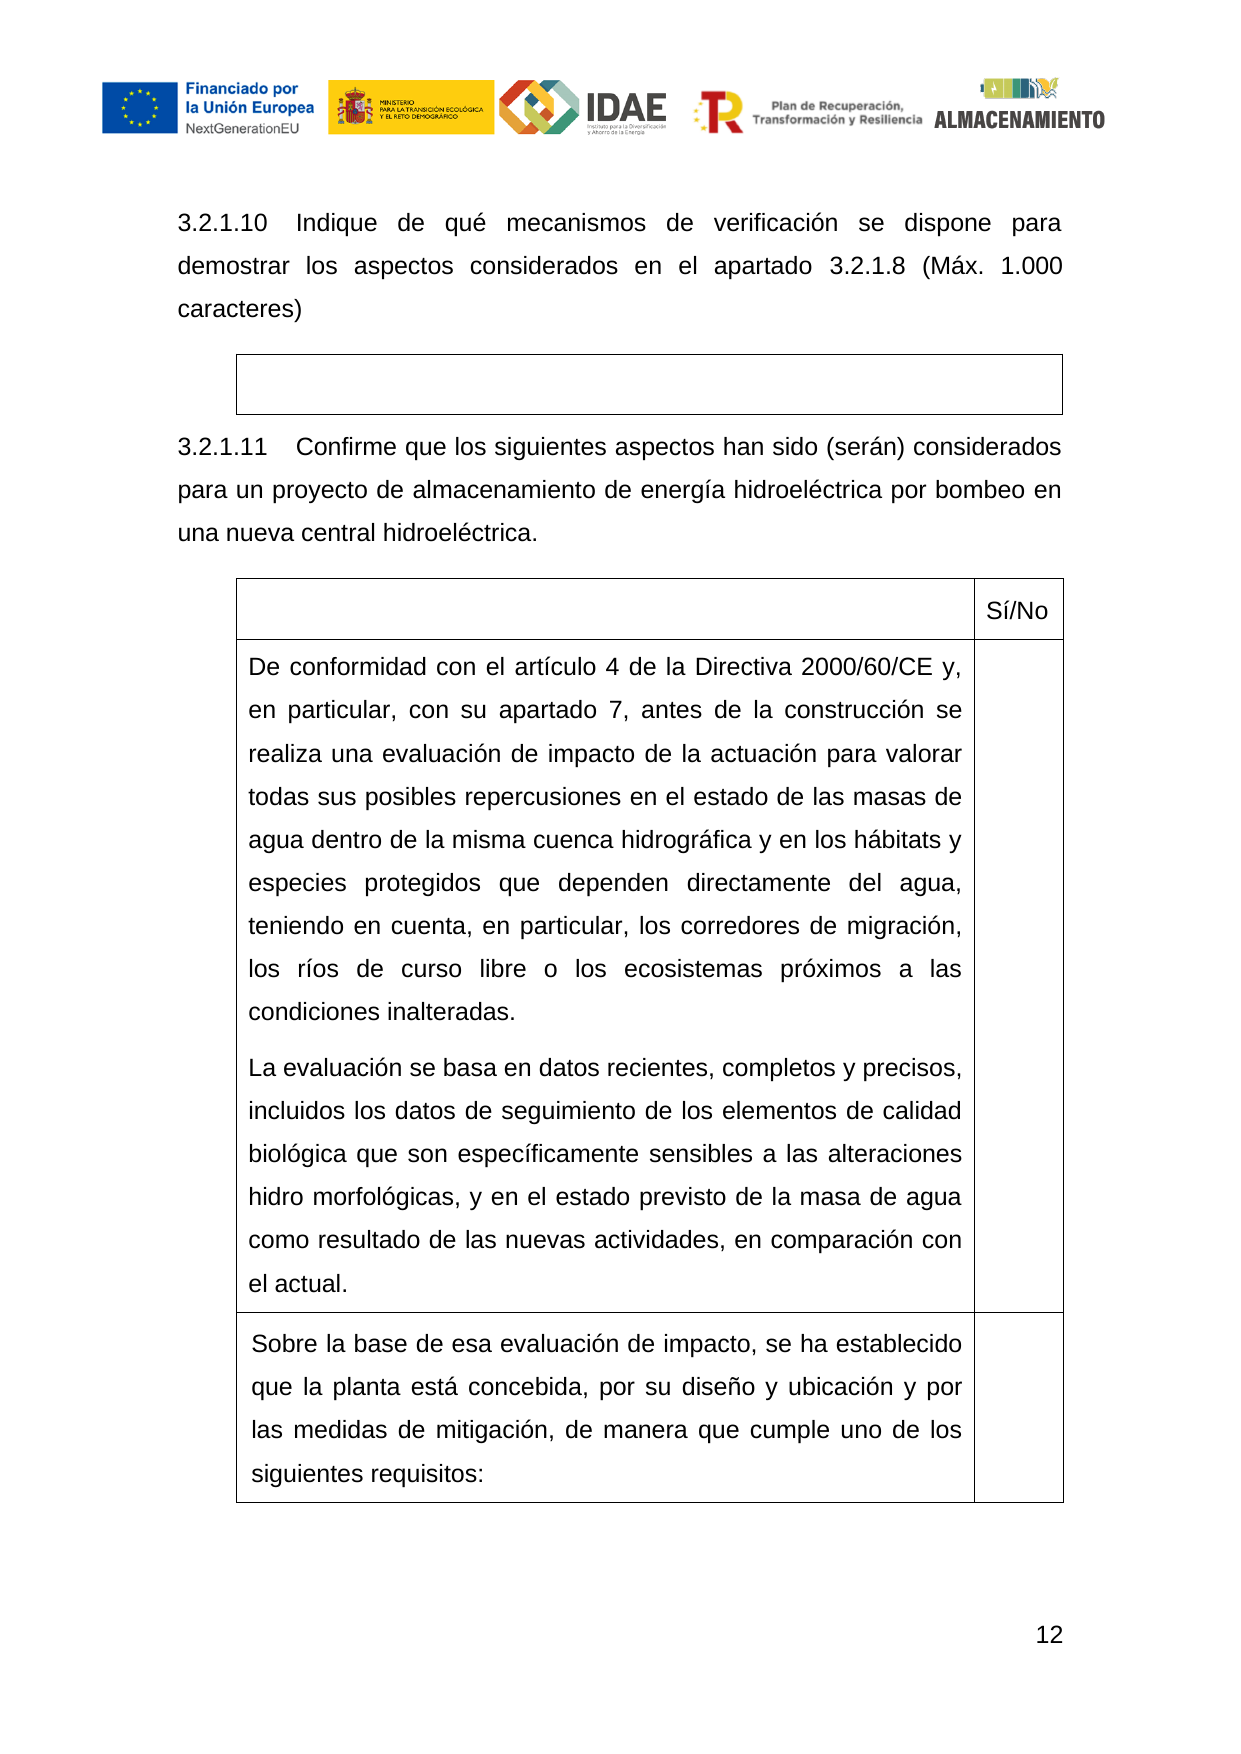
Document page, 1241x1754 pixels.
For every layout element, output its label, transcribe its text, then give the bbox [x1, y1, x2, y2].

picture [685, 60, 1126, 147]
table_cell [975, 640, 1063, 1312]
text Confirme que los siguientes aspectos han sido (serán) considerados para un proyecto de almacenamiento de energía hidroeléctrica por bombeo en una nueva central hidroeléctrica. [177, 432, 1063, 547]
table_header Sí/No [975, 579, 1063, 639]
text Indique de qué mecanismos de verificación se dispone para demostrar los aspectos considerados en el apartado 3.2.1.8 (Máx. 1.000 caracteres) [177, 207, 1063, 322]
picture [328, 80, 666, 135]
table_cell De conformidad con el artículo 4 de la Directiva 2000/60/CE y, en particular, con su apartado 7, antes de la construcción se realiza una evaluación de impacto de la actuación para valorar todas sus posibles repercusiones en el estado de las masas de agua dentro de la misma cuenca hidrográfica y en los hábitats y especies protegidos que dependen directamente del agua, teniendo en cuenta, en particular, los corredores de migración, los ríos de curso libre o los ecosistemas próximos a las condiciones inalteradas. La evaluación se basa en datos recientes, completos y precisos, incluidos los datos de seguimiento de los elementos de calidad biológica que son específicamente sensibles a las alteraciones hidro morfológicas, y en el estado previsto de la masa de agua como resultado de las nuevas actividades, en comparación con el actual. [237, 640, 974, 1312]
picture [98, 76, 319, 139]
table_cell [975, 1313, 1063, 1502]
table_header [237, 579, 974, 639]
table_header [237, 355, 1062, 414]
